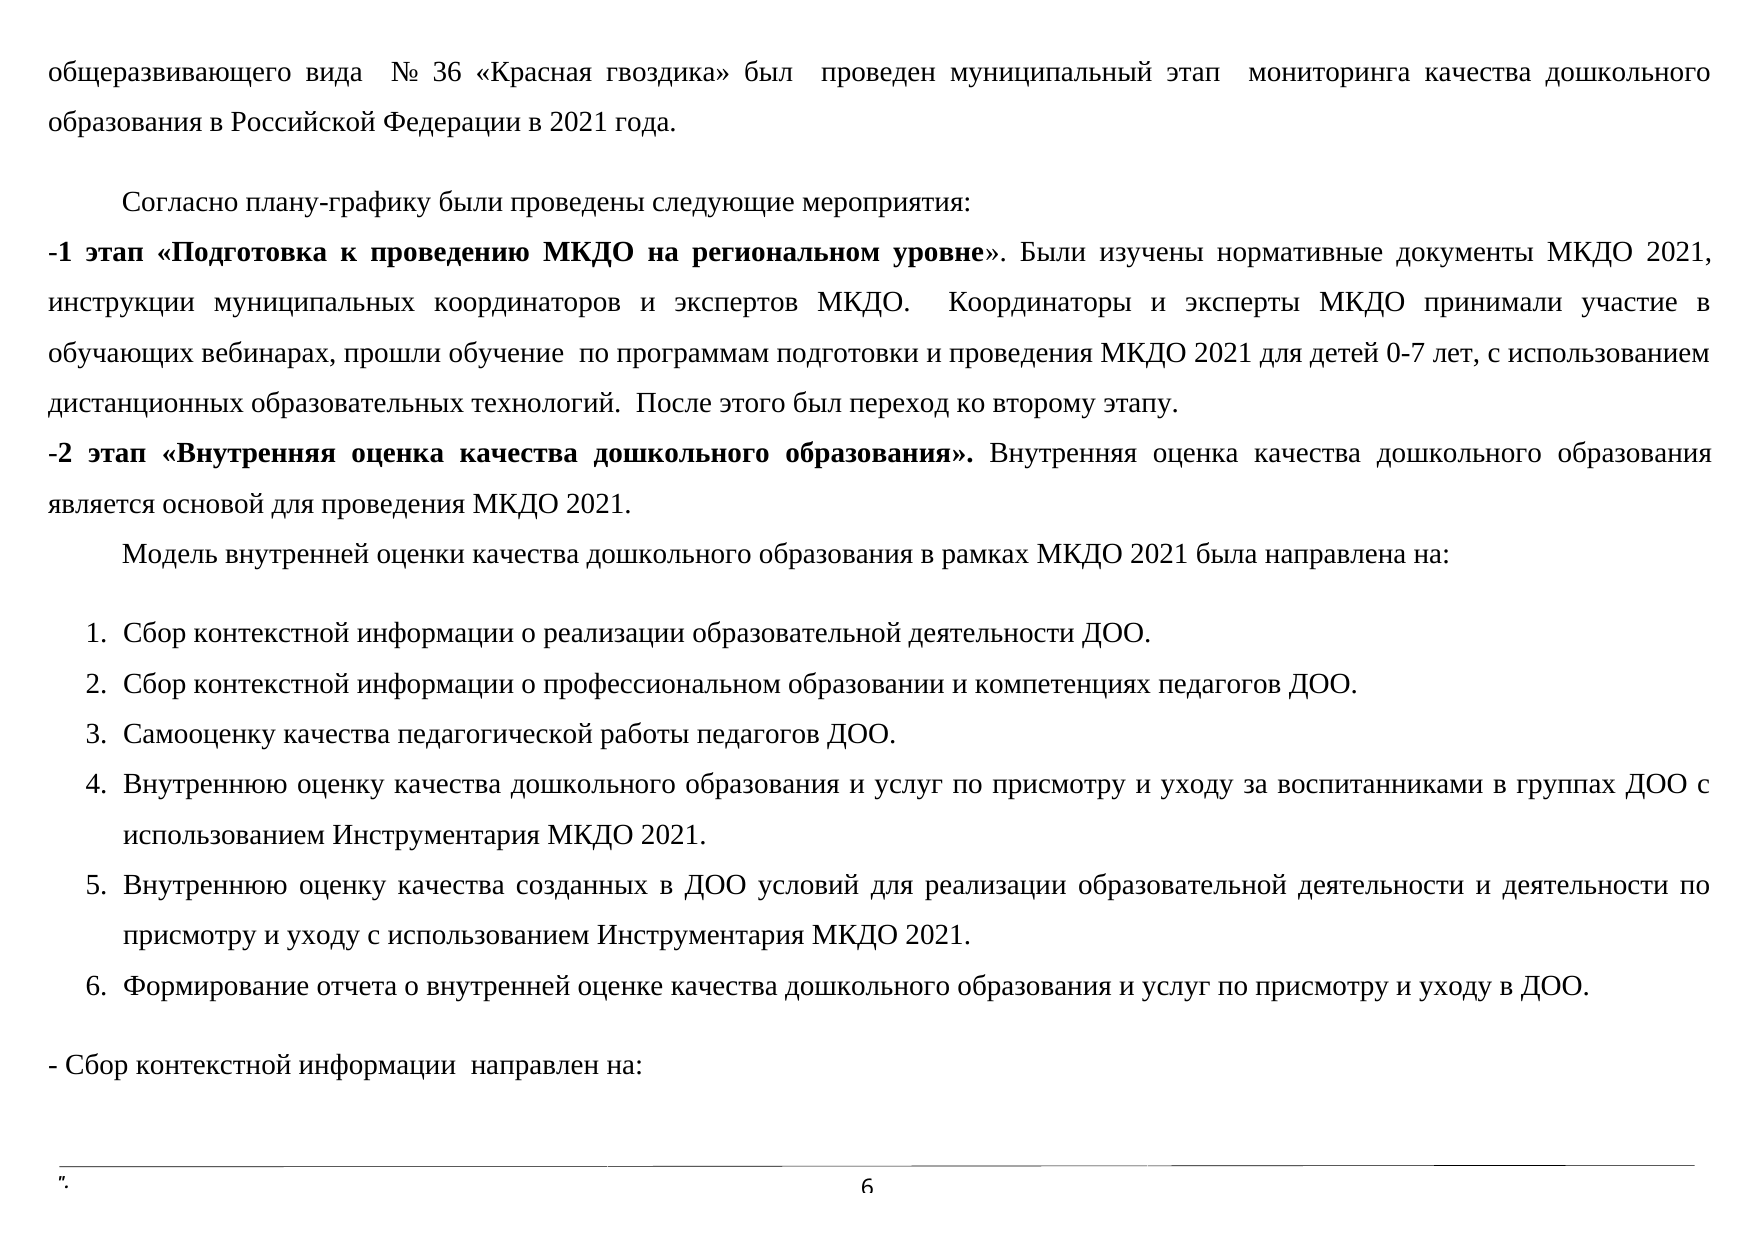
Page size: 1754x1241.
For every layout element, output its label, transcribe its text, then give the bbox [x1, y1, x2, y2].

text - Сбор контекстной информации направлен на: [48, 1047, 1712, 1081]
text Модель внутренней оценки качества дошкольного образования в рамках МКДО 2021 была направлена на: [48, 536, 1712, 570]
text Согласно плану-графику были проведены следующие мероприятия: [48, 184, 1712, 217]
list Формирование отчета о внутренней оценке качества дошкольного образования и услуг по присмотру и уходу в ДОО. [85, 968, 1712, 1001]
list Внутреннюю оценку качества дошкольного образования и услуг по присмотру и уходу за воспитанниками в группах ДОО с использованием Инструментария МКДО 2021. [85, 767, 1712, 850]
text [48, 54, 1712, 138]
list Сбор контекстной информации о профессиональном образовании и компетенциях педагогов ДОО. [85, 666, 1712, 699]
text -2 этап «Внутренняя оценка качества дошкольного образования». Внутренняя оценка качества дошкольного образования является основой для проведения МКДО 2021. [48, 436, 1712, 519]
list Сбор контекстной информации о реализации образовательной деятельности ДОО. [85, 616, 1712, 649]
text -1 этап «Подготовка к проведению МКДО на региональном уровне». Были изучены нормативные документы МКДО 2021, инструкции муниципальных координаторов и экспертов МКДО. Координаторы и эксперты МКДО принимали участие в обучающих вебинарах, прошли обучение по программам подготовки и проведения МКДО 2021 для детей 0-7 лет, с использованием дистанционных образовательных технологий. После этого был переход ко второму этапу. [48, 234, 1712, 419]
list Самооценку качества педагогической работы педагогов ДОО. [85, 716, 1712, 750]
list Внутреннюю оценку качества созданных в ДОО условий для реализации образовательной деятельности и деятельности по присмотру и уходу с использованием Инструментария МКДО 2021. [85, 867, 1712, 951]
